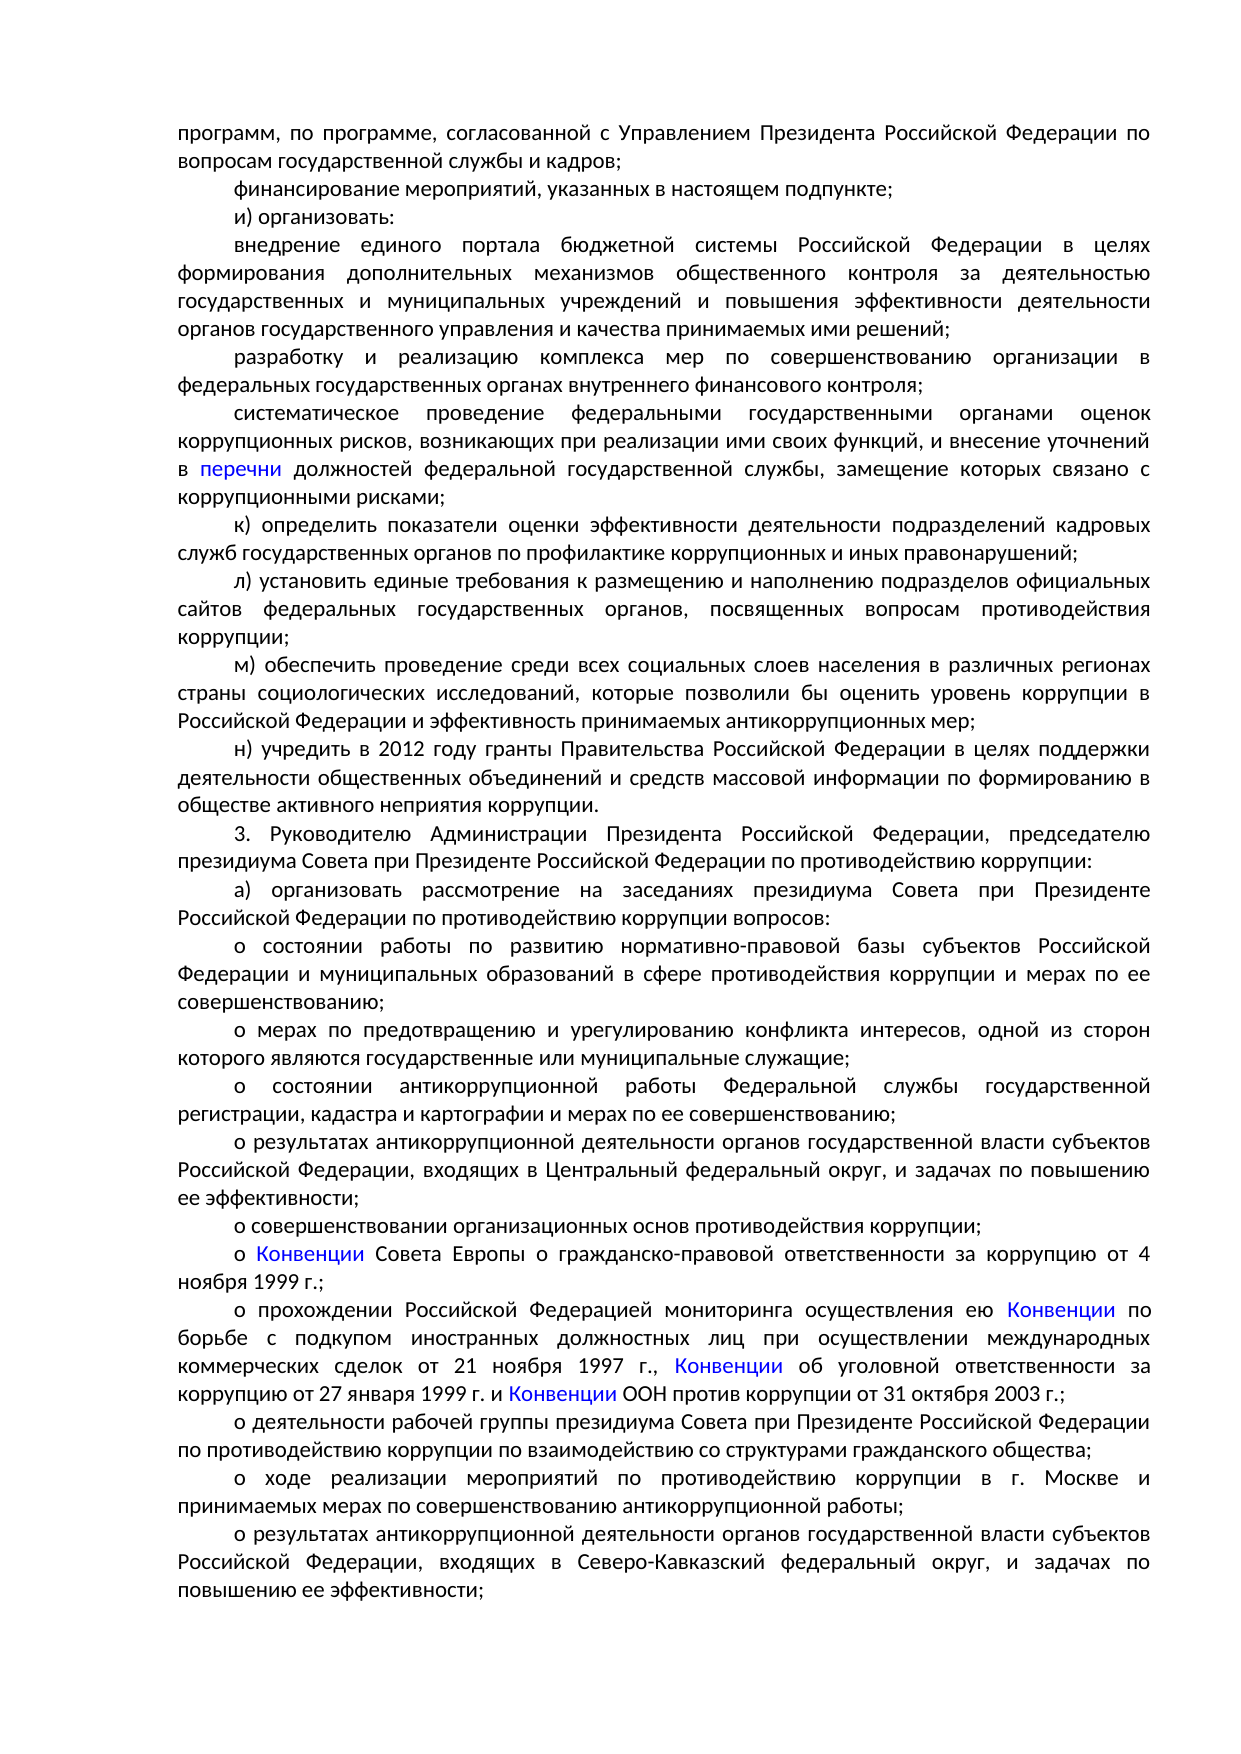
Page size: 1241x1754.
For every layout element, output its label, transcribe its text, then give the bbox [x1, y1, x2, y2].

text разработку и реализацию комплекса мер по совершенствованию организации в федеральных государственных органах внутреннего финансового контроля; [177, 342, 1152, 398]
text о результатах антикоррупционной деятельности органов государственной власти субъектов Российской Федерации, входящих в Центральный федеральный округ, и задачах по повышению ее эффективности; [177, 1127, 1152, 1211]
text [177, 118, 1152, 174]
text а) организовать рассмотрение на заседаниях президиума Совета при Президенте Российской Федерации по противодействию коррупции вопросов: [177, 875, 1152, 931]
text внедрение единого портала бюджетной системы Российской Федерации в целях формирования дополнительных механизмов общественного контроля за деятельностью государственных и муниципальных учреждений и повышения эффективности деятельности органов государственного управления и качества принимаемых ими решений; [177, 230, 1152, 342]
text систематическое проведение федеральными государственными органами оценок коррупционных рисков, возникающих при реализации ими своих функций, и внесение уточнений в перечни должностей федеральной государственной службы, замещение которых связано с коррупционными рисками; [177, 398, 1152, 510]
text о Конвенции Совета Европы о гражданско-правовой ответственности за коррупцию от 4 ноября 1999 г.; [177, 1239, 1152, 1295]
text о прохождении Российской Федерацией мониторинга осуществления ею Конвенции по борьбе с подкупом иностранных должностных лиц при осуществлении международных коммерческих сделок от 21 ноября 1997 г., Конвенции об уголовной ответственности за коррупцию от 27 января 1999 г. и Конвенции ООН против коррупции от 31 октября 2003 г.; [177, 1295, 1152, 1407]
text о мерах по предотвращению и урегулированию конфликта интересов, одной из сторон которого являются государственные или муниципальные служащие; [177, 1015, 1152, 1071]
text о ходе реализации мероприятий по противодействию коррупции в г. Москве и принимаемых мерах по совершенствованию антикоррупционной работы; [177, 1463, 1152, 1519]
text о совершенствовании организационных основ противодействия коррупции; [177, 1211, 1152, 1239]
text о результатах антикоррупционной деятельности органов государственной власти субъектов Российской Федерации, входящих в Северо-Кавказский федеральный округ, и задачах по повышению ее эффективности; [177, 1519, 1152, 1603]
text н) учредить в 2012 году гранты Правительства Российской Федерации в целях поддержки деятельности общественных объединений и средств массовой информации по формированию в обществе активного неприятия коррупции. [177, 734, 1152, 819]
text м) обеспечить проведение среди всех социальных слоев населения в различных регионах страны социологических исследований, которые позволили бы оценить уровень коррупции в Российской Федерации и эффективность принимаемых антикоррупционных мер; [177, 651, 1152, 734]
text финансирование мероприятий, указанных в настоящем подпункте; [177, 174, 1152, 202]
text 3. Руководителю Администрации Президента Российской Федерации, председателю президиума Совета при Президенте Российской Федерации по противодействию коррупции: [177, 819, 1152, 875]
text л) установить единые требования к размещению и наполнению подразделов официальных сайтов федеральных государственных органов, посвященных вопросам противодействия коррупции; [177, 566, 1152, 651]
text о состоянии работы по развитию нормативно-правовой базы субъектов Российской Федерации и муниципальных образований в сфере противодействия коррупции и мерах по ее совершенствованию; [177, 931, 1152, 1015]
text о деятельности рабочей группы президиума Совета при Президенте Российской Федерации по противодействию коррупции по взаимодействию со структурами гражданского общества; [177, 1407, 1152, 1463]
text о состоянии антикоррупционной работы Федеральной службы государственной регистрации, кадастра и картографии и мерах по ее совершенствованию; [177, 1071, 1152, 1127]
text к) определить показатели оценки эффективности деятельности подразделений кадровых служб государственных органов по профилактике коррупционных и иных правонарушений; [177, 510, 1152, 566]
text и) организовать: [177, 202, 1152, 230]
